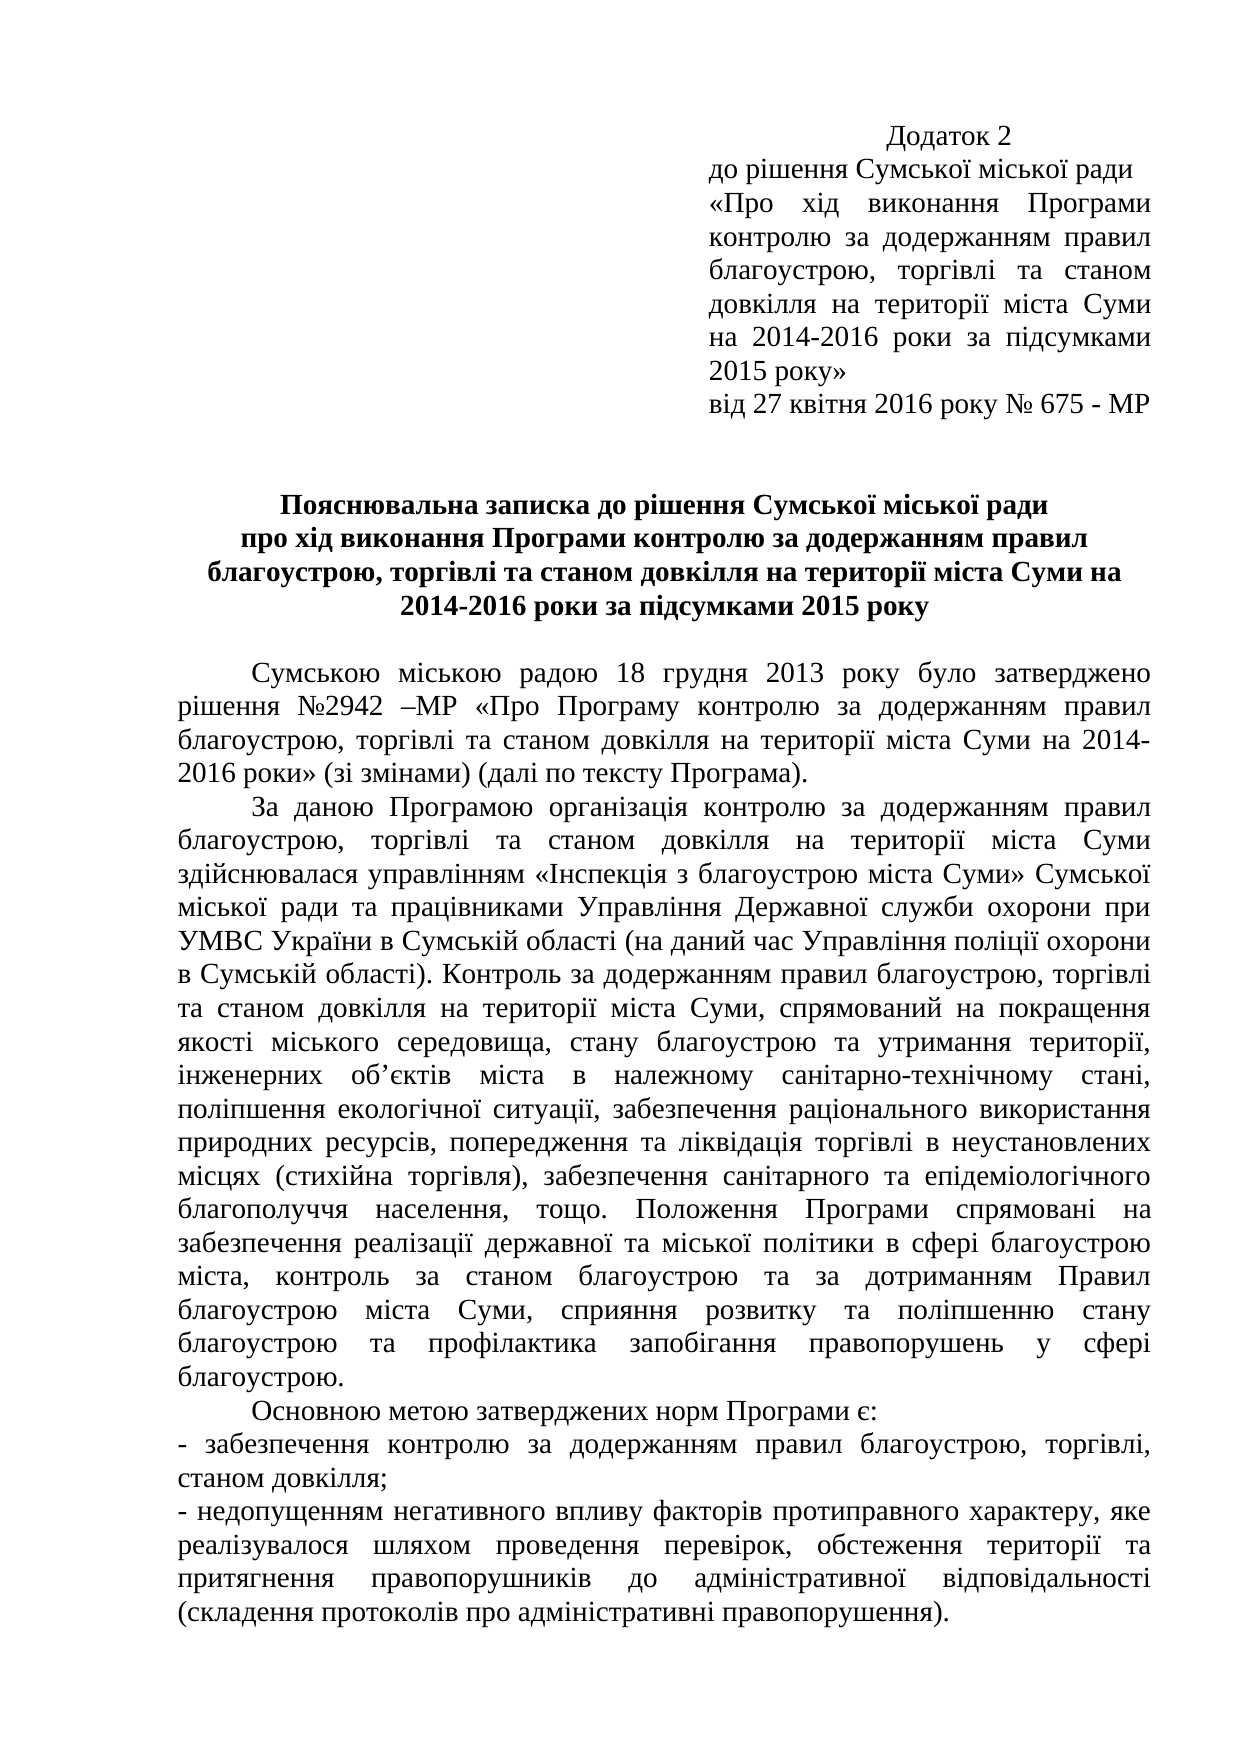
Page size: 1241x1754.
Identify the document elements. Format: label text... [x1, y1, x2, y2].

text про хід виконання Програми контролю за додержанням правил благоустрою, торгівлі та станом довкілля на території міста Суми на 2014-2016 роки за підсумками 2015 року [177, 521, 1152, 621]
text Основною метою затверджених норм Програми є: [177, 1393, 1152, 1426]
text За даною Програмою організація контролю за додержанням правил благоустрою, торгівлі та станом довкілля на території міста Суми здійснювалася управлінням «Інспекція з благоустрою міста Суми» Сумської міської ради та працівниками Управління Державної служби охорони при УМВС України в Сумській області (на даний час Управління поліції охорони в Сумській області). Контроль за додержанням правил благоустрою, торгівлі та станом довкілля на території міста Суми, спрямований на покращення якості міського середовища, стану благоустрою та утримання території, інженерних об’єктів міста в належному санітарно-технічному стані, поліпшення екологічної ситуації, забезпечення раціонального використання природних ресурсів, попередження та ліквідація торгівлі в неустановлених місцях (стихійна торгівля), забезпечення санітарного та епідеміологічного благополуччя населення, тощо. Положення Програми спрямовані на забезпечення реалізації державної та міської політики в сфері благоустрою міста, контроль за станом благоустрою та за дотриманням Правил благоустрою міста Суми, сприяння розвитку та поліпшенню стану благоустрою та профілактика запобігання правопорушень у сфері благоустрою. [177, 789, 1152, 1393]
text Додаток 2 [709, 118, 1152, 152]
text до рішення Сумської міської ради [709, 152, 1152, 185]
text Сумською міською радою 18 грудня 2013 року було затверджено рішення №2942 –МР «Про Програму контролю за додержанням правил благоустрою, торгівлі та станом довкілля на території міста Суми на 2014-2016 роки» (зі змінами) (далі по тексту Програма). [177, 655, 1152, 789]
text - забезпечення контролю за додержанням правил благоустрою, торгівлі, станом довкілля; [177, 1426, 1152, 1493]
text - недопущенням негативного впливу факторів протиправного характеру, яке реалізувалося шляхом проведення перевірок, обстеження території та притягнення правопорушників до адміністративної відповідальності (складення протоколів про адміністративні правопорушення). [177, 1493, 1152, 1627]
text «Про хід виконання Програми контролю за додержанням правил благоустрою, торгівлі та станом довкілля на території міста Суми на 2014-2016 роки за підсумками 2015 року» [709, 185, 1152, 386]
text Пояснювальна записка до рішення Сумської міської ради [177, 487, 1152, 521]
text від 27 квітня 2016 року № 675 - МР [709, 386, 1152, 420]
